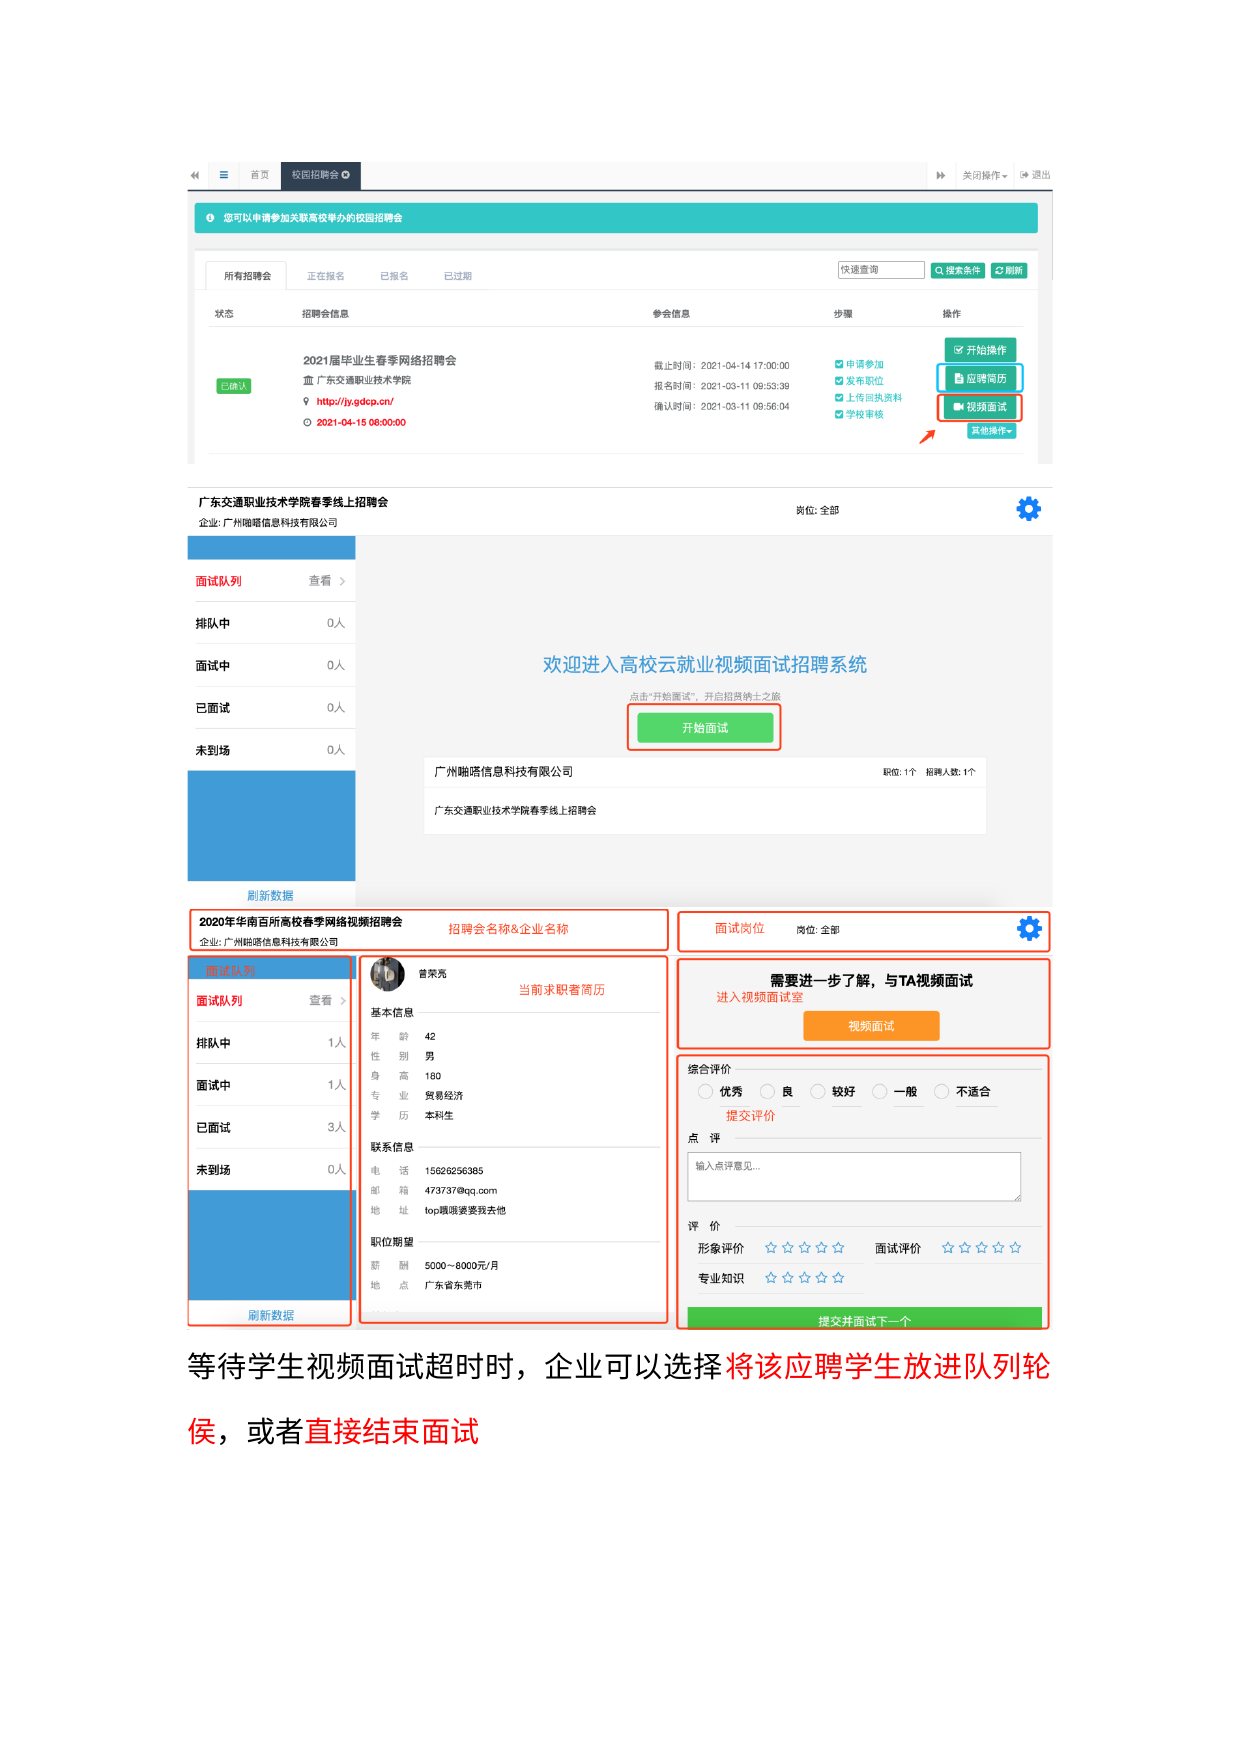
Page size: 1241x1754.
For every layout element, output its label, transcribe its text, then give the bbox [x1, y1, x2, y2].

picture [187, 909, 1053, 1330]
text 等待学生视频面试超时时，企业可以选择将该应聘学生放进队列轮侯，或者直接结束面试 [187, 1332, 1053, 1462]
picture [187, 162, 1053, 464]
picture [187, 487, 1053, 907]
